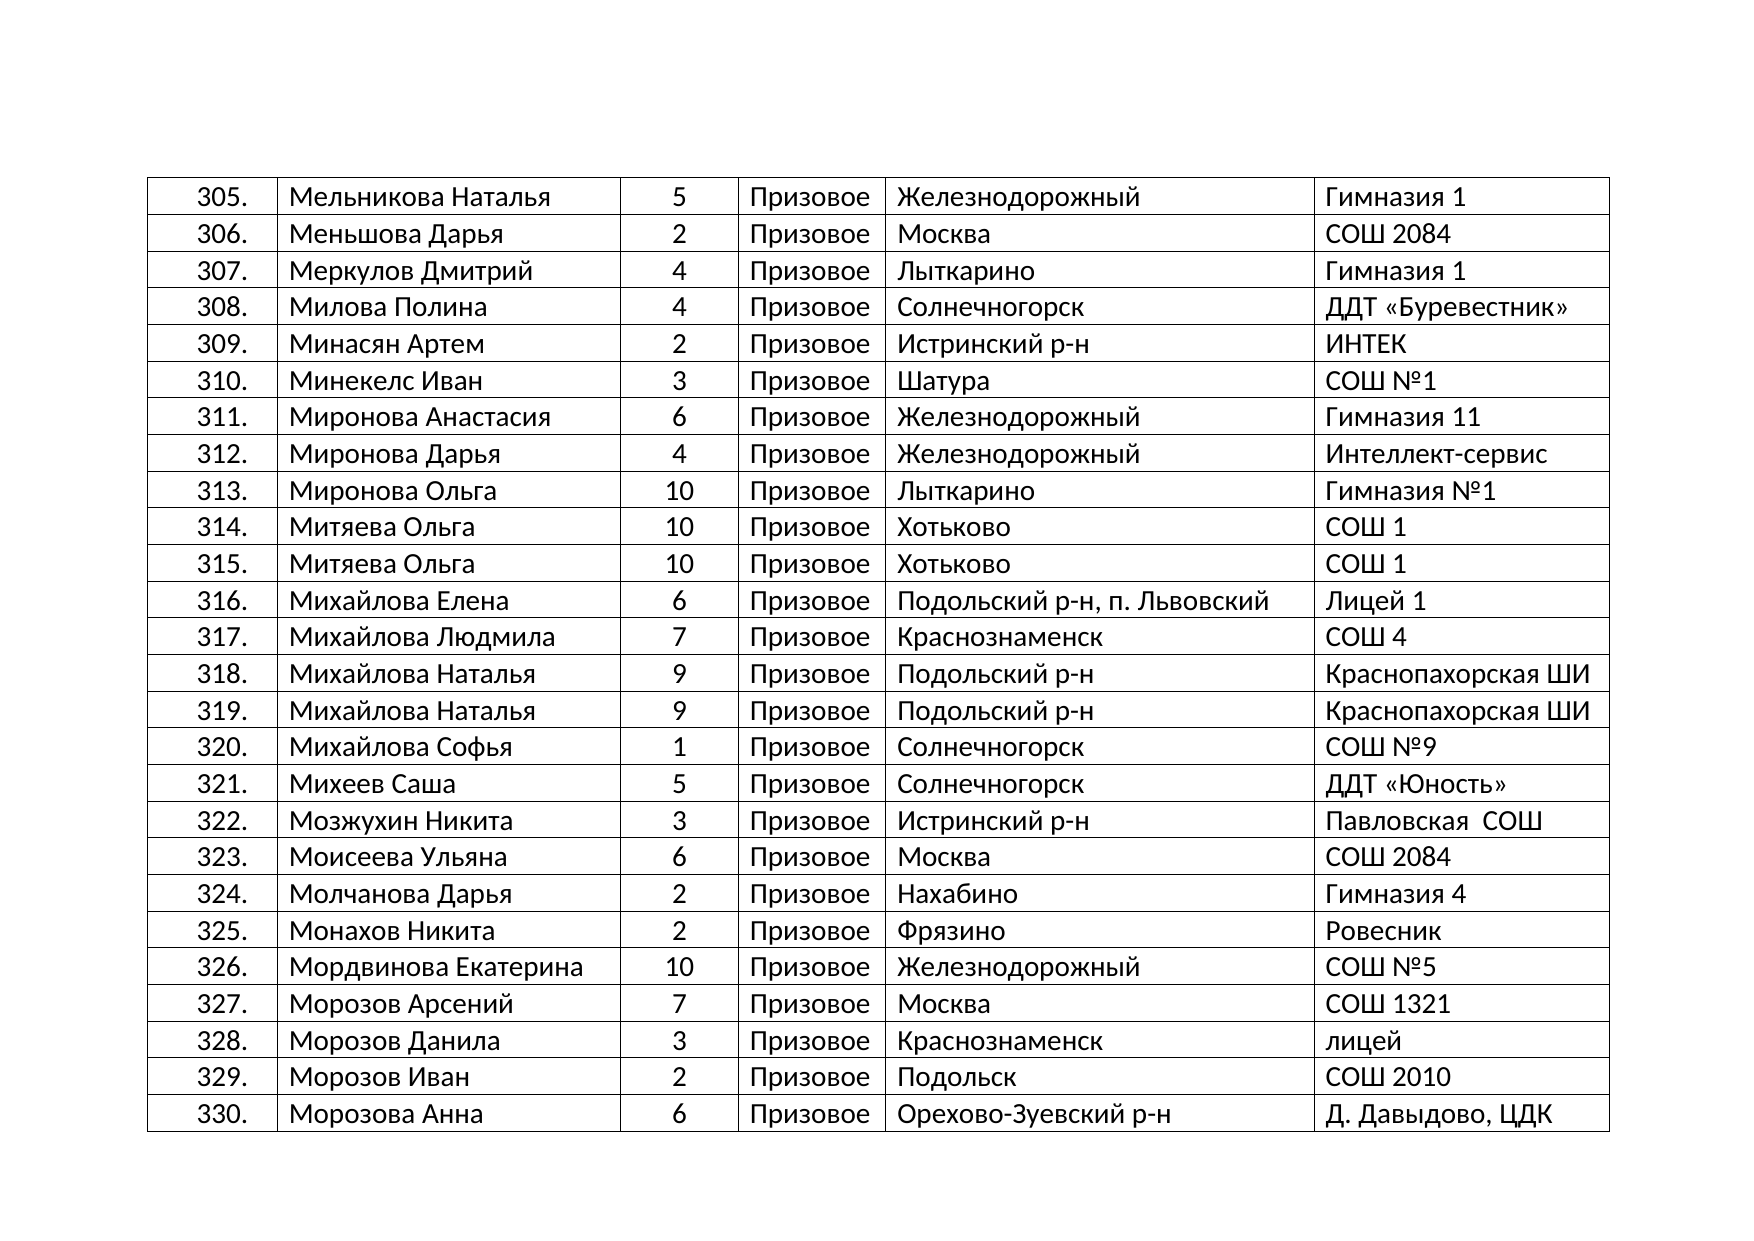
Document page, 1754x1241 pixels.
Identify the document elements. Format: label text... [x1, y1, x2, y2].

table_cell СОШ 1 [1315, 508, 1609, 544]
table_cell Хотьково [886, 545, 1314, 581]
table_cell Призовое [739, 838, 885, 874]
table_cell Гимназия 11 [1315, 398, 1609, 434]
table_cell Михайлова Софья [278, 728, 620, 764]
table_cell [148, 1095, 277, 1131]
table_cell Михайлова Наталья [278, 655, 620, 691]
table_cell Призовое [739, 912, 885, 947]
table_cell Призовое [739, 325, 885, 361]
table_cell 6 [621, 1095, 738, 1131]
table_cell 3 [621, 1022, 738, 1057]
table_cell [148, 362, 277, 397]
table_cell лицей [1315, 1022, 1609, 1057]
table_cell 2 [621, 912, 738, 947]
table_cell Москва [886, 838, 1314, 874]
table_cell [148, 435, 277, 471]
table_cell 4 [621, 288, 738, 324]
table_cell Орехово-Зуевский р-н [886, 1095, 1314, 1131]
table_cell Моисеева Ульяна [278, 838, 620, 874]
table_cell Фрязино [886, 912, 1314, 947]
table_cell [148, 582, 277, 617]
table_cell Мельникова Наталья [278, 178, 620, 214]
table_cell Мозжухин Никита [278, 802, 620, 837]
table_cell Железнодорожный [886, 435, 1314, 471]
table_cell Истринский р-н [886, 802, 1314, 837]
table_cell Мордвинова Екатерина [278, 948, 620, 984]
table_cell 1 [621, 728, 738, 764]
table_cell ИНТЕК [1315, 325, 1609, 361]
table_cell Михайлова Елена [278, 582, 620, 617]
table_cell [148, 985, 277, 1021]
table_cell 3 [621, 802, 738, 837]
table_cell [148, 508, 277, 544]
table_cell Митяева Ольга [278, 545, 620, 581]
table_cell Лыткарино [886, 252, 1314, 287]
table_cell ДДТ «Юность» [1315, 765, 1609, 801]
table_cell Железнодорожный [886, 948, 1314, 984]
table_cell 2 [621, 1058, 738, 1094]
table_cell Призовое [739, 692, 885, 727]
table_cell Подольск [886, 1058, 1314, 1094]
table_cell Меркулов Дмитрий [278, 252, 620, 287]
table_cell Призовое [739, 728, 885, 764]
table_cell [148, 398, 277, 434]
table_cell Гимназия 1 [1315, 178, 1609, 214]
table_cell Призовое [739, 875, 885, 911]
table_cell Морозов Иван [278, 1058, 620, 1094]
table_cell Минекелс Иван [278, 362, 620, 397]
table_cell Морозов Данила [278, 1022, 620, 1057]
table_cell Д. Давыдово, ЦДК [1315, 1095, 1609, 1131]
table_cell Истринский р-н [886, 325, 1314, 361]
table_cell Призовое [739, 472, 885, 507]
table_cell Лыткарино [886, 472, 1314, 507]
table_cell Краснознаменск [886, 618, 1314, 654]
table_cell 7 [621, 985, 738, 1021]
table_cell Призовое [739, 1095, 885, 1131]
table_cell Призовое [739, 1022, 885, 1057]
table_cell Призовое [739, 618, 885, 654]
table_cell [148, 1058, 277, 1094]
table_cell 10 [621, 472, 738, 507]
table_cell [148, 728, 277, 764]
table_cell 6 [621, 582, 738, 617]
table_cell [148, 472, 277, 507]
table_cell Интеллект-сервис [1315, 435, 1609, 471]
table_cell 2 [621, 325, 738, 361]
table_cell СОШ №1 [1315, 362, 1609, 397]
table_cell [148, 325, 277, 361]
table_cell ДДТ «Буревестник» [1315, 288, 1609, 324]
table_cell Солнечногорск [886, 765, 1314, 801]
table_cell [148, 545, 277, 581]
table_cell 2 [621, 875, 738, 911]
table_cell Митяева Ольга [278, 508, 620, 544]
table_cell СОШ 1 [1315, 545, 1609, 581]
table_cell Морозова Анна [278, 1095, 620, 1131]
table_cell Миронова Дарья [278, 435, 620, 471]
table_cell Монахов Никита [278, 912, 620, 947]
table_cell [148, 875, 277, 911]
table_cell Ровесник [1315, 912, 1609, 947]
table_cell СОШ №9 [1315, 728, 1609, 764]
table_cell Призовое [739, 362, 885, 397]
table_cell Призовое [739, 655, 885, 691]
table_cell СОШ 1321 [1315, 985, 1609, 1021]
table_cell Призовое [739, 215, 885, 251]
table_cell Призовое [739, 435, 885, 471]
table_cell СОШ 2084 [1315, 215, 1609, 251]
table_cell СОШ 2084 [1315, 838, 1609, 874]
table_cell Призовое [739, 545, 885, 581]
table_cell Милова Полина [278, 288, 620, 324]
table_cell Солнечногорск [886, 288, 1314, 324]
table_cell Москва [886, 215, 1314, 251]
table_cell Подольский р-н, п. Львовский [886, 582, 1314, 617]
table_cell СОШ №5 [1315, 948, 1609, 984]
table_cell 5 [621, 765, 738, 801]
table_cell Призовое [739, 508, 885, 544]
table_cell [148, 838, 277, 874]
table_cell Подольский р-н [886, 692, 1314, 727]
table_cell Меньшова Дарья [278, 215, 620, 251]
table_cell Михайлова Наталья [278, 692, 620, 727]
table_cell 7 [621, 618, 738, 654]
table_cell Призовое [739, 1058, 885, 1094]
table_cell [148, 765, 277, 801]
table_cell Железнодорожный [886, 178, 1314, 214]
table_cell Призовое [739, 252, 885, 287]
table_cell [148, 215, 277, 251]
table_cell Нахабино [886, 875, 1314, 911]
table_cell СОШ 4 [1315, 618, 1609, 654]
table_cell Павловская СОШ [1315, 802, 1609, 837]
table_cell Призовое [739, 948, 885, 984]
table_cell [148, 655, 277, 691]
table_cell Солнечногорск [886, 728, 1314, 764]
table_cell 10 [621, 545, 738, 581]
table_cell 9 [621, 692, 738, 727]
table_cell Призовое [739, 178, 885, 214]
table_cell 6 [621, 838, 738, 874]
table_cell Михеев Саша [278, 765, 620, 801]
table_cell Лицей 1 [1315, 582, 1609, 617]
table_cell Гимназия 1 [1315, 252, 1609, 287]
table_cell Железнодорожный [886, 398, 1314, 434]
table_cell 5 [621, 178, 738, 214]
table_cell 2 [621, 215, 738, 251]
table_cell Призовое [739, 765, 885, 801]
table_cell [148, 178, 277, 214]
table_cell Призовое [739, 802, 885, 837]
table_cell [148, 618, 277, 654]
table_cell 4 [621, 252, 738, 287]
table_cell Краснопахорская ШИ [1315, 655, 1609, 691]
table_cell Шатура [886, 362, 1314, 397]
table_cell [148, 802, 277, 837]
table_cell СОШ 2010 [1315, 1058, 1609, 1094]
table_cell [148, 1022, 277, 1057]
table_cell Миронова Анастасия [278, 398, 620, 434]
table_cell Краснознаменск [886, 1022, 1314, 1057]
table_cell 3 [621, 362, 738, 397]
table_cell [148, 912, 277, 947]
table_cell 10 [621, 948, 738, 984]
table_cell Призовое [739, 288, 885, 324]
table_cell [148, 288, 277, 324]
table_cell Молчанова Дарья [278, 875, 620, 911]
table_cell [148, 948, 277, 984]
table_cell 10 [621, 508, 738, 544]
table_cell Морозов Арсений [278, 985, 620, 1021]
table_cell 9 [621, 655, 738, 691]
table_cell Хотьково [886, 508, 1314, 544]
table_cell Призовое [739, 985, 885, 1021]
table_cell Подольский р-н [886, 655, 1314, 691]
table_cell Краснопахорская ШИ [1315, 692, 1609, 727]
table_cell Москва [886, 985, 1314, 1021]
table_cell 6 [621, 398, 738, 434]
table_cell Призовое [739, 582, 885, 617]
table_cell [148, 252, 277, 287]
table_cell [148, 692, 277, 727]
table_cell 4 [621, 435, 738, 471]
table_cell Минасян Артем [278, 325, 620, 361]
table_cell Гимназия 4 [1315, 875, 1609, 911]
table_cell Миронова Ольга [278, 472, 620, 507]
table_cell Михайлова Людмила [278, 618, 620, 654]
table_cell Призовое [739, 398, 885, 434]
table_cell Гимназия №1 [1315, 472, 1609, 507]
